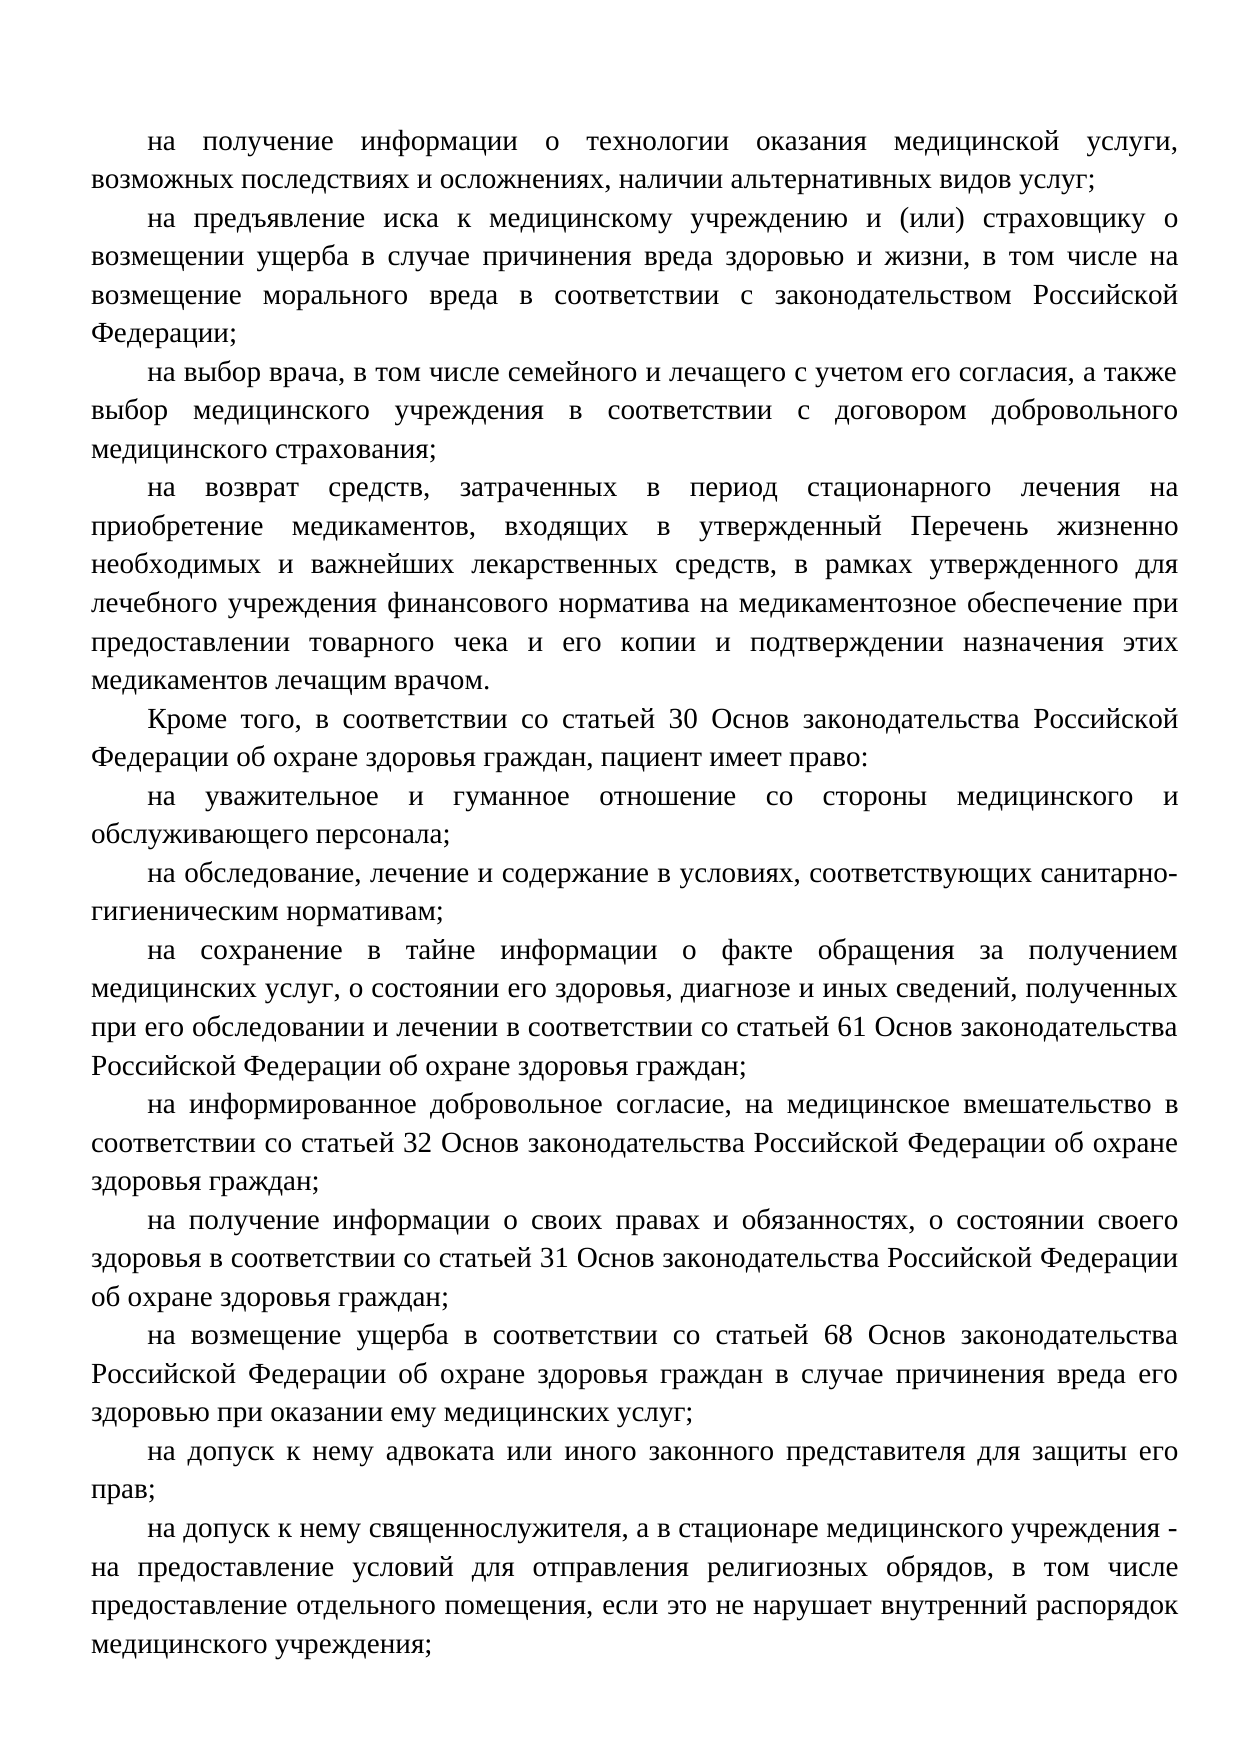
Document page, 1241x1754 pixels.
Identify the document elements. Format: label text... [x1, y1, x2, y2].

text на выбор врача, в том числе семейного и лечащего с учетом его согласия, а также выбор медицинского учреждения в соответствии с договором добровольного медицинского страхования; [91, 354, 1179, 464]
text на информированное добровольное согласие, на медицинское вмешательство в соответствии со статьей 32 Основ законодательства Российской Федерации об охране здоровья граждан; [91, 1086, 1179, 1197]
text Кроме того, в соответствии со статьей 30 Основ законодательства Российской Федерации об охране здоровья граждан, пациент имеет право: [91, 701, 1179, 773]
text на возврат средств, затраченных в период стационарного лечения на приобретение медикаментов, входящих в утвержденный Перечень жизненно необходимых и важнейших лекарственных средств, в рамках утвержденного для лечебного учреждения финансового норматива на медикаментозное обеспечение при предоставлении товарного чека и его копии и подтверждении назначения этих медикаментов лечащим врачом. [91, 469, 1179, 696]
text на допуск к нему адвоката или иного законного представителя для защиты его прав; [91, 1433, 1179, 1505]
text на получение информации о технологии оказания медицинской услуги, возможных последствиях и осложнениях, наличии альтернативных видов услуг; [91, 123, 1179, 195]
text на допуск к нему священнослужителя, а в стационаре медицинского учреждения - на предоставление условий для отправления религиозных обрядов, в том числе предоставление отдельного помещения, если это не нарушает внутренний распорядок медицинского учреждения; [91, 1510, 1179, 1659]
text на возмещение ущерба в соответствии со статьей 68 Основ законодательства Российской Федерации об охране здоровья граждан в случае причинения вреда его здоровью при оказании ему медицинских услуг; [91, 1317, 1179, 1428]
text на уважительное и гуманное отношение со стороны медицинского и обслуживающего персонала; [91, 778, 1179, 850]
text на сохранение в тайне информации о факте обращения за получением медицинских услуг, о состоянии его здоровья, диагнозе и иных сведений, полученных при его обследовании и лечении в соответствии со статьей 61 Основ законодательства Российской Федерации об охране здоровья граждан; [91, 932, 1179, 1081]
text на обследование, лечение и содержание в условиях, соответствующих санитарно-гигиеническим нормативам; [91, 855, 1179, 927]
text на получение информации о своих правах и обязанностях, о состоянии своего здоровья в соответствии со статьей 31 Основ законодательства Российской Федерации об охране здоровья граждан; [91, 1202, 1179, 1312]
text на предъявление иска к медицинскому учреждению и (или) страховщику о возмещении ущерба в случае причинения вреда здоровью и жизни, в том числе на возмещение морального вреда в соответствии с законодательством Российской Федерации; [91, 200, 1179, 349]
